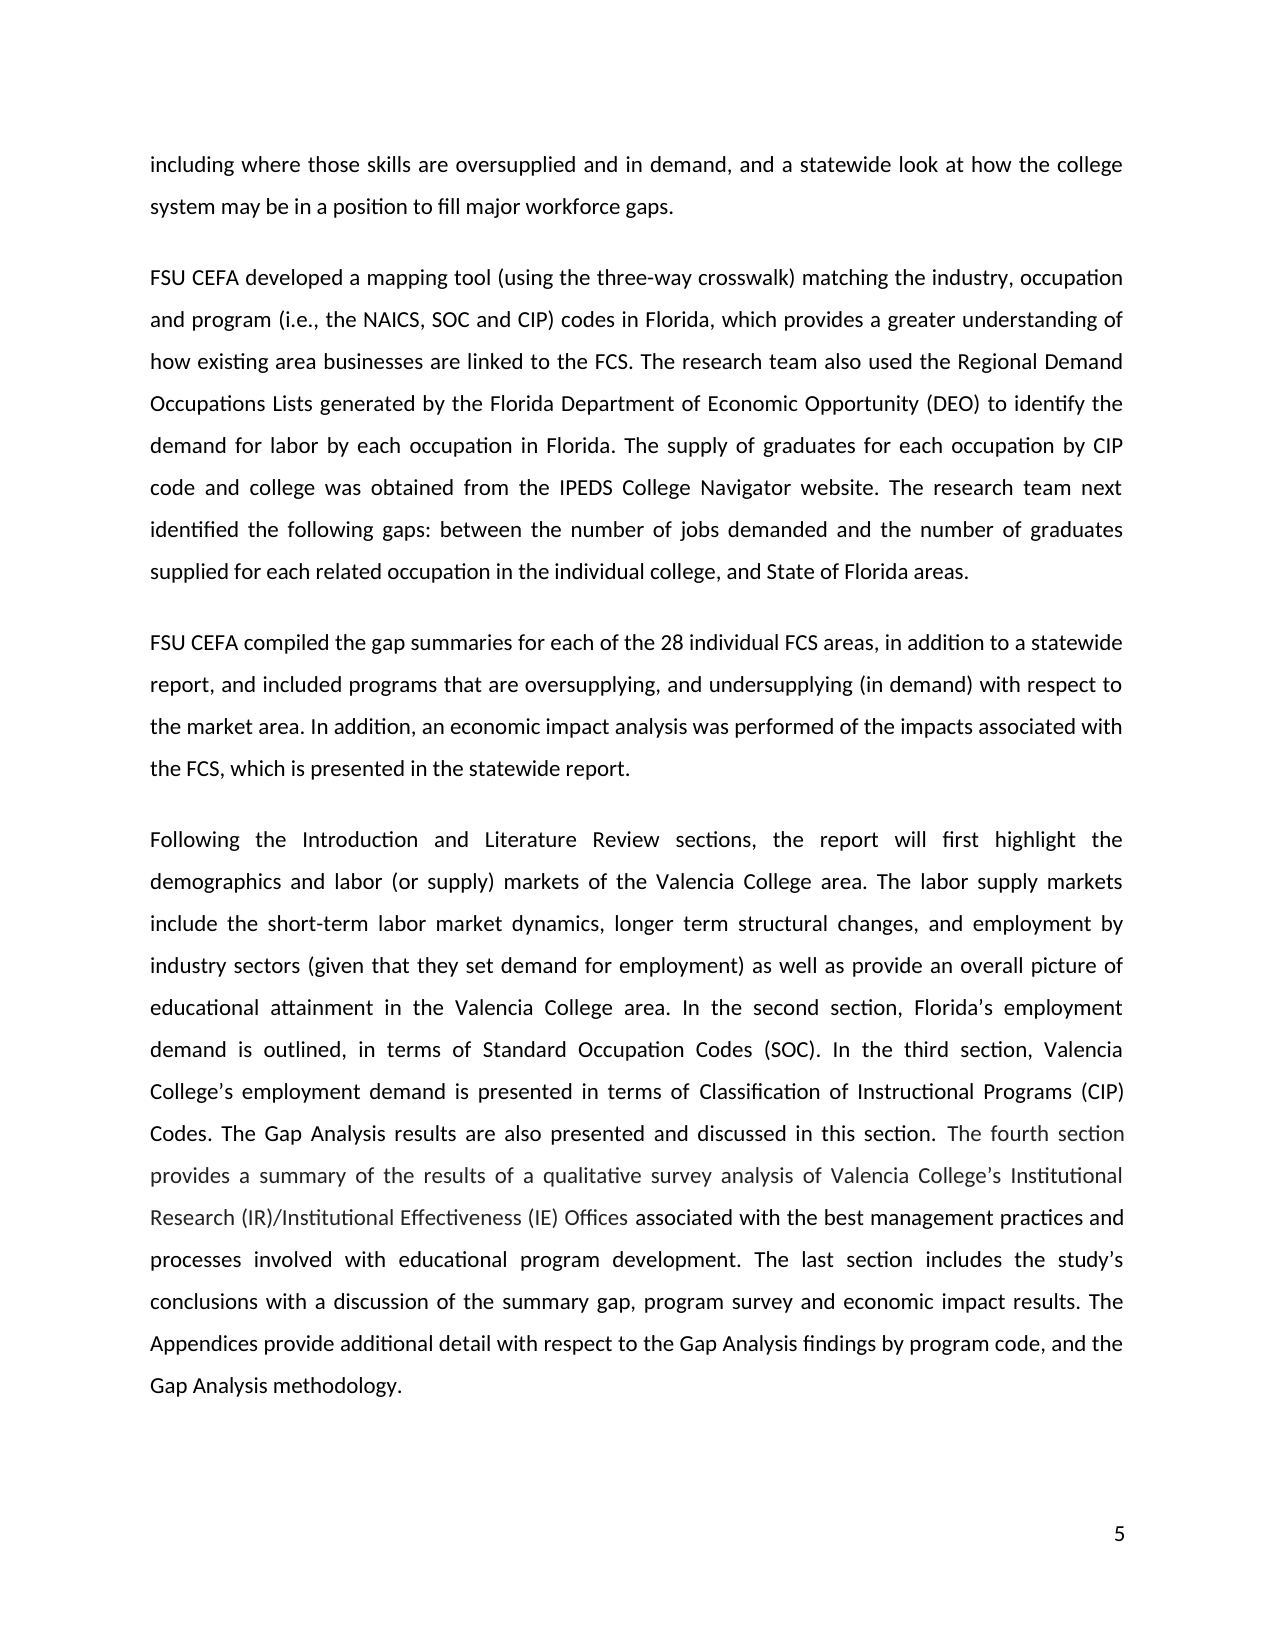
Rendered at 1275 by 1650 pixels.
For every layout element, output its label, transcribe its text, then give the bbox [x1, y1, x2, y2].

text FSU CEFA compiled the gap summaries for each of the 28 individual FCS areas, in addition to a statewide report, and included programs that are oversupplying, and undersupplying (in demand) with respect to the market area. In addition, an economic impact analysis was performed of the impacts associated with the FCS, which is presented in the statewide report. [150, 628, 1125, 782]
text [150, 150, 1125, 220]
text FSU CEFA developed a mapping tool (using the three-way crosswalk) matching the industry, occupation and program (i.e., the NAICS, SOC and CIP) codes in Florida, which provides a greater understanding of how existing area businesses are linked to the FCS. The research team also used the Regional Demand Occupations Lists generated by the Florida Department of Economic Opportunity (DEO) to identify the demand for labor by each occupation in Florida. The supply of graduates for each occupation by CIP code and college was obtained from the IPEDS College Navigator website. The research team next identified the following gaps: between the number of jobs demanded and the number of graduates supplied for each related occupation in the individual college, and State of Florida areas. [150, 263, 1125, 585]
text Following the Introduction and Literature Review sections, the report will first highlight the demographics and labor (or supply) markets of the Valencia College area. The labor supply markets include the short-term labor market dynamics, longer term structural changes, and employment by industry sectors (given that they set demand for employment) as well as provide an overall picture of educational attainment in the Valencia College area. In the second section, Florida’s employment demand is outlined, in terms of Standard Occupation Codes (SOC). In the third section, Valencia College’s employment demand is presented in terms of Classification of Instructional Programs (CIP) Codes. The Gap Analysis results are also presented and discussed in this section. The fourth section provides a summary of the results of a qualitative survey analysis of Valencia College’s Institutional Research (IR)/Institutional Effectiveness (IE) Offices associated with the best management practices and processes involved with educational program development. The last section includes the study’s conclusions with a discussion of the summary gap, program survey and economic impact results. The Appendices provide additional detail with respect to the Gap Analysis findings by program code, and the Gap Analysis methodology. [150, 825, 1125, 1399]
